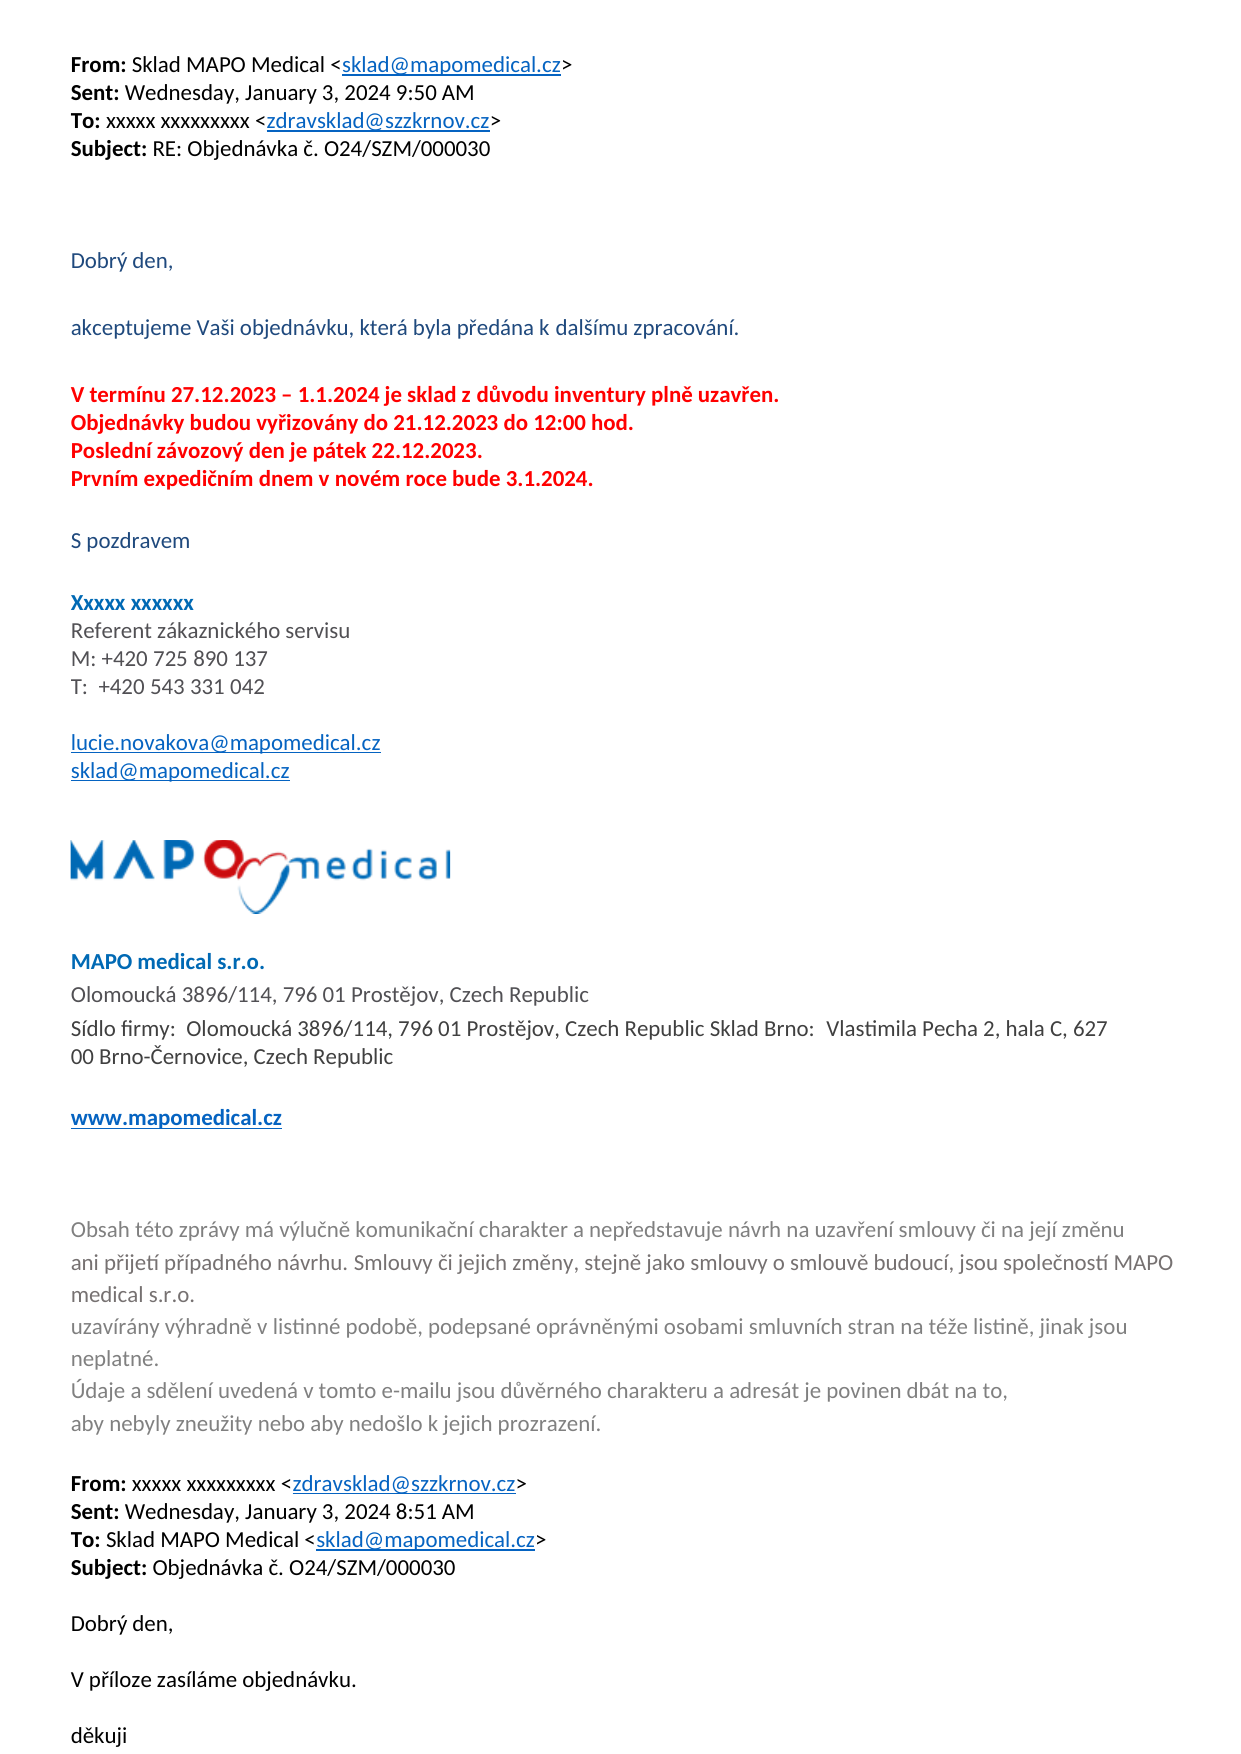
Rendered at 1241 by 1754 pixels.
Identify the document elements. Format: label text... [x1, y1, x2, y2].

text V termínu 27.12.2023 – 1.1.2024 je sklad z důvodu inventury plně uzavřen. [71, 381, 1180, 408]
text aby nebyly zneužity nebo aby nedošlo k jejich prozrazení. [71, 1409, 1180, 1437]
text Poslední závozový den je pátek 22.12.2023. [71, 437, 1180, 464]
text sklad@mapomedical.cz [71, 756, 1180, 784]
text Xxxxx xxxxxx [71, 588, 1180, 616]
text From: Sklad MAPO Medical <sklad@mapomedical.cz> Sent: Wednesday, January 3, 2024 9:50 AM To: xxxxx xxxxxxxxx <zdravsklad@szzkrnov.cz> Subject: RE: Objednávka č. O24/SZM/000030 [71, 50, 1180, 162]
text děkuji [71, 1721, 1180, 1749]
text lucie.novakova@mapomedical.cz [71, 728, 1180, 756]
text M: +420 725 890 137 [71, 644, 1180, 672]
text Sídlo firmy: Olomoucká 3896/114, 796 01 Prostějov, Czech Republic Sklad Brno: Vlastimila Pecha 2, hala C, 627 00 Brno-Černovice, Czech Republic [71, 1014, 1180, 1070]
text S pozdravem [71, 526, 1180, 554]
text Prvním expedičním dnem v novém roce bude 3.1.2024. [71, 464, 1180, 493]
text ani přijetí případného návrhu. Smlouvy či jejich změny, stejně jako smlouvy o smlouvě budoucí, jsou společností MAPO medical s.r.o. [71, 1248, 1180, 1308]
text From: xxxxx xxxxxxxxx <zdravsklad@szzkrnov.cz> Sent: Wednesday, January 3, 2024 8:51 AM To: Sklad MAPO Medical <sklad@mapomedical.cz> Subject: Objednávka č. O24/SZM/000030 [71, 1469, 1180, 1581]
text Objednávky budou vyřizovány do 21.12.2023 do 12:00 hod. [71, 408, 1180, 437]
text akceptujeme Vaši objednávku, která byla předána k dalšímu zpracování. [71, 313, 1180, 341]
picture [70, 840, 451, 914]
text Údaje a sdělení uvedená v tomto e-mailu jsou důvěrného charakteru a adresát je povinen dbát na to, [71, 1377, 1180, 1404]
text Dobrý den, [71, 246, 1180, 274]
text Olomoucká 3896/114, 796 01 Prostějov, Czech Republic [71, 980, 1180, 1008]
text uzavírány výhradně v listinné podobě, podepsané oprávněnými osobami smluvních stran na téže listině, jinak jsou neplatné. [71, 1312, 1180, 1372]
text www.mapomedical.cz [71, 1103, 1180, 1132]
text Obsah této zprávy má výlučně komunikační charakter a nepředstavuje návrh na uzavření smlouvy či na její změnu [71, 1216, 1180, 1244]
text T: +420 543 331 042 [71, 672, 1180, 700]
text MAPO medical s.r.o. [71, 947, 1180, 975]
text V příloze zasíláme objednávku. [71, 1665, 1180, 1693]
text Referent zákaznického servisu [71, 616, 1180, 644]
text Dobrý den, [71, 1609, 1180, 1637]
